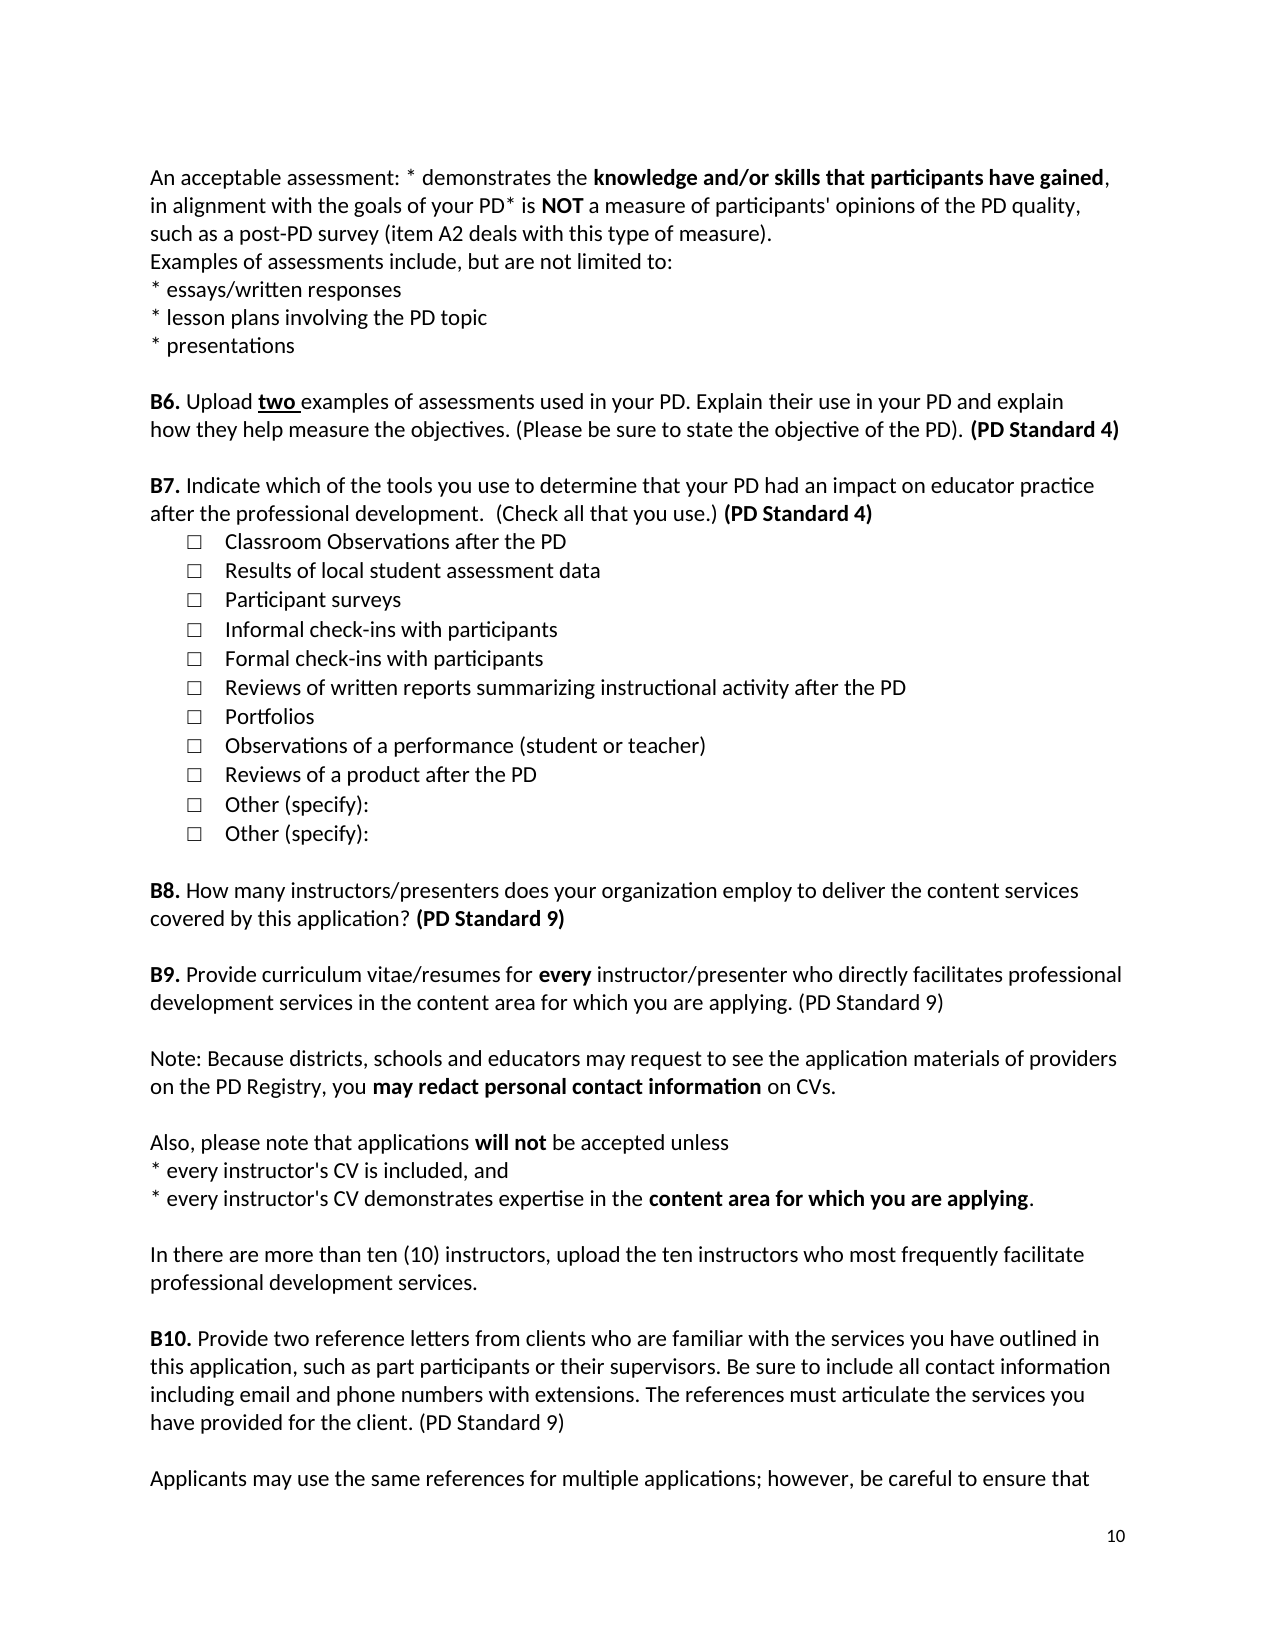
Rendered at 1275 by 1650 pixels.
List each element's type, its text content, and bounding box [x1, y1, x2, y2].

list Participant surveys [187, 586, 1125, 615]
list Other (specify): [187, 790, 1125, 819]
text Examples of assessments include, but are not limited to: * essays/written responses * lesson plans involving the PD topic * presentations [150, 247, 1125, 359]
text In there are more than ten (10) instructors, upload the ten instructors who most frequently facilitate professional development services. [150, 1240, 1125, 1296]
text An acceptable assessment: * demonstrates the knowledge and/or skills that participants have gained, in alignment with the goals of your PD* is NOT a measure of participants' opinions of the PD quality, such as a post-PD survey (item A2 deals with this type of measure). [150, 135, 1125, 247]
list Observations of a performance (student or teacher) [187, 731, 1125, 761]
text B8. How many instructors/presenters does your organization employ to deliver the content services covered by this application? (PD Standard 9) [150, 876, 1125, 932]
list Portfolios [187, 702, 1125, 731]
list Formal check-ins with participants [187, 644, 1125, 673]
list Other (specify): [187, 819, 1125, 848]
list Results of local student assessment data [187, 556, 1125, 586]
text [150, 1324, 1125, 1493]
list Reviews of a product after the PD [187, 761, 1125, 790]
list Informal check-ins with participants [187, 615, 1125, 644]
text B9. Provide curriculum vitae/resumes for every instructor/presenter who directly facilitates professional development services in the content area for which you are applying. (PD Standard 9) Note: Because districts, schools and educators may request to see the application materials of providers on the PD Registry, you may redact personal contact information on CVs. Also, please note that applications will not be accepted unless * every instructor's CV is included, and * every instructor's CV demonstrates expertise in the content area for which you are applying. [150, 960, 1125, 1212]
list Reviews of written reports summarizing instructional activity after the PD [187, 673, 1125, 702]
text B6. Upload two examples of assessments used in your PD. Explain their use in your PD and explain how they help measure the objectives. (Please be sure to state the objective of the PD). (PD Standard 4) [150, 387, 1125, 443]
text B7. Indicate which of the tools you use to determine that your PD had an impact on educator practice after the professional development. (Check all that you use.) (PD Standard 4) [150, 471, 1125, 527]
list Classroom Observations after the PD [187, 527, 1125, 556]
